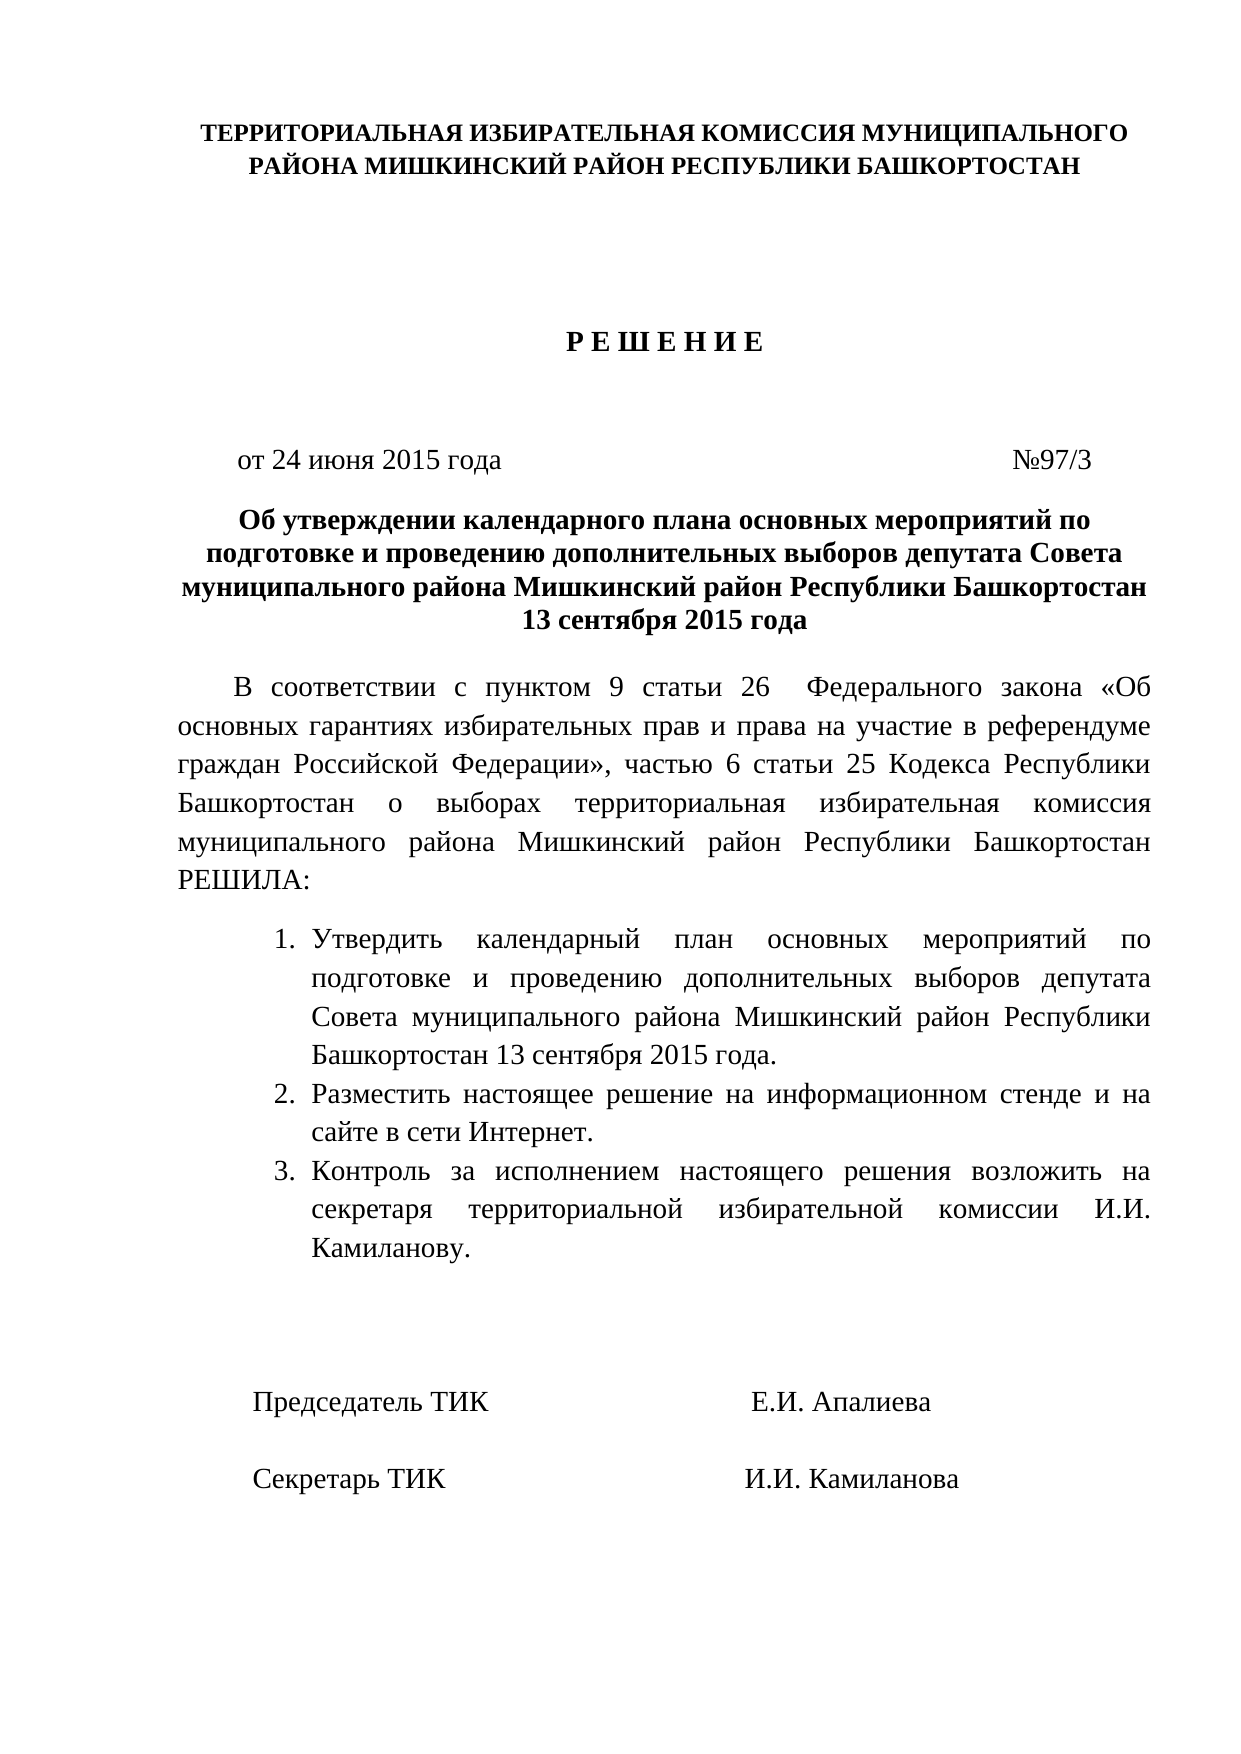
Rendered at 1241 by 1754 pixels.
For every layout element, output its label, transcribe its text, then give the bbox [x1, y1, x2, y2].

text Р Е Ш Е Н И Е [177, 324, 1152, 357]
list Председатель ТИК Е.И. Апалиева [252, 1384, 1152, 1418]
list Контроль за исполнением настоящего решения возложить на секретаря территориальной избирательной комиссии И.И. Камиланову. [274, 1153, 1152, 1263]
list Секретарь ТИК И.И. Камиланова [252, 1461, 1152, 1495]
list Утвердить календарный план основных мероприятий по подготовке и проведению дополнительных выборов депутата Совета муниципального района Мишкинский район Республики Башкортостан 13 сентября 2015 года. [274, 922, 1152, 1071]
list Разместить настоящее решение на информационном стенде и на сайте в сети Интернет. [274, 1076, 1152, 1148]
text В соответствии с пунктом 9 статьи 26 Федерального закона «Об основных гарантиях избирательных прав и права на участие в референдуме граждан Российской Федерации», частью 6 статьи 25 Кодекса Республики Башкортостан о выборах территориальная избирательная комиссия муниципального района Мишкинский район Республики Башкортостан РЕШИЛА: [177, 669, 1152, 896]
text от 24 июня 2015 года №97/3 [177, 442, 1152, 476]
text Об утверждении календарного плана основных мероприятий по подготовке и проведению дополнительных выборов депутата Совета муниципального района Мишкинский район Республики Башкортостан [177, 502, 1152, 602]
text ТЕРРИТОРИАЛЬНАЯ ИЗБИРАТЕЛЬНАЯ КОМИССИЯ МУНИЦИПАЛЬНОГО РАЙОНА МИШКИНСКИЙ РАЙОН РЕСПУБЛИКИ БАШКОРТОСТАН [177, 118, 1152, 180]
text 13 сентября 2015 года [177, 602, 1152, 636]
